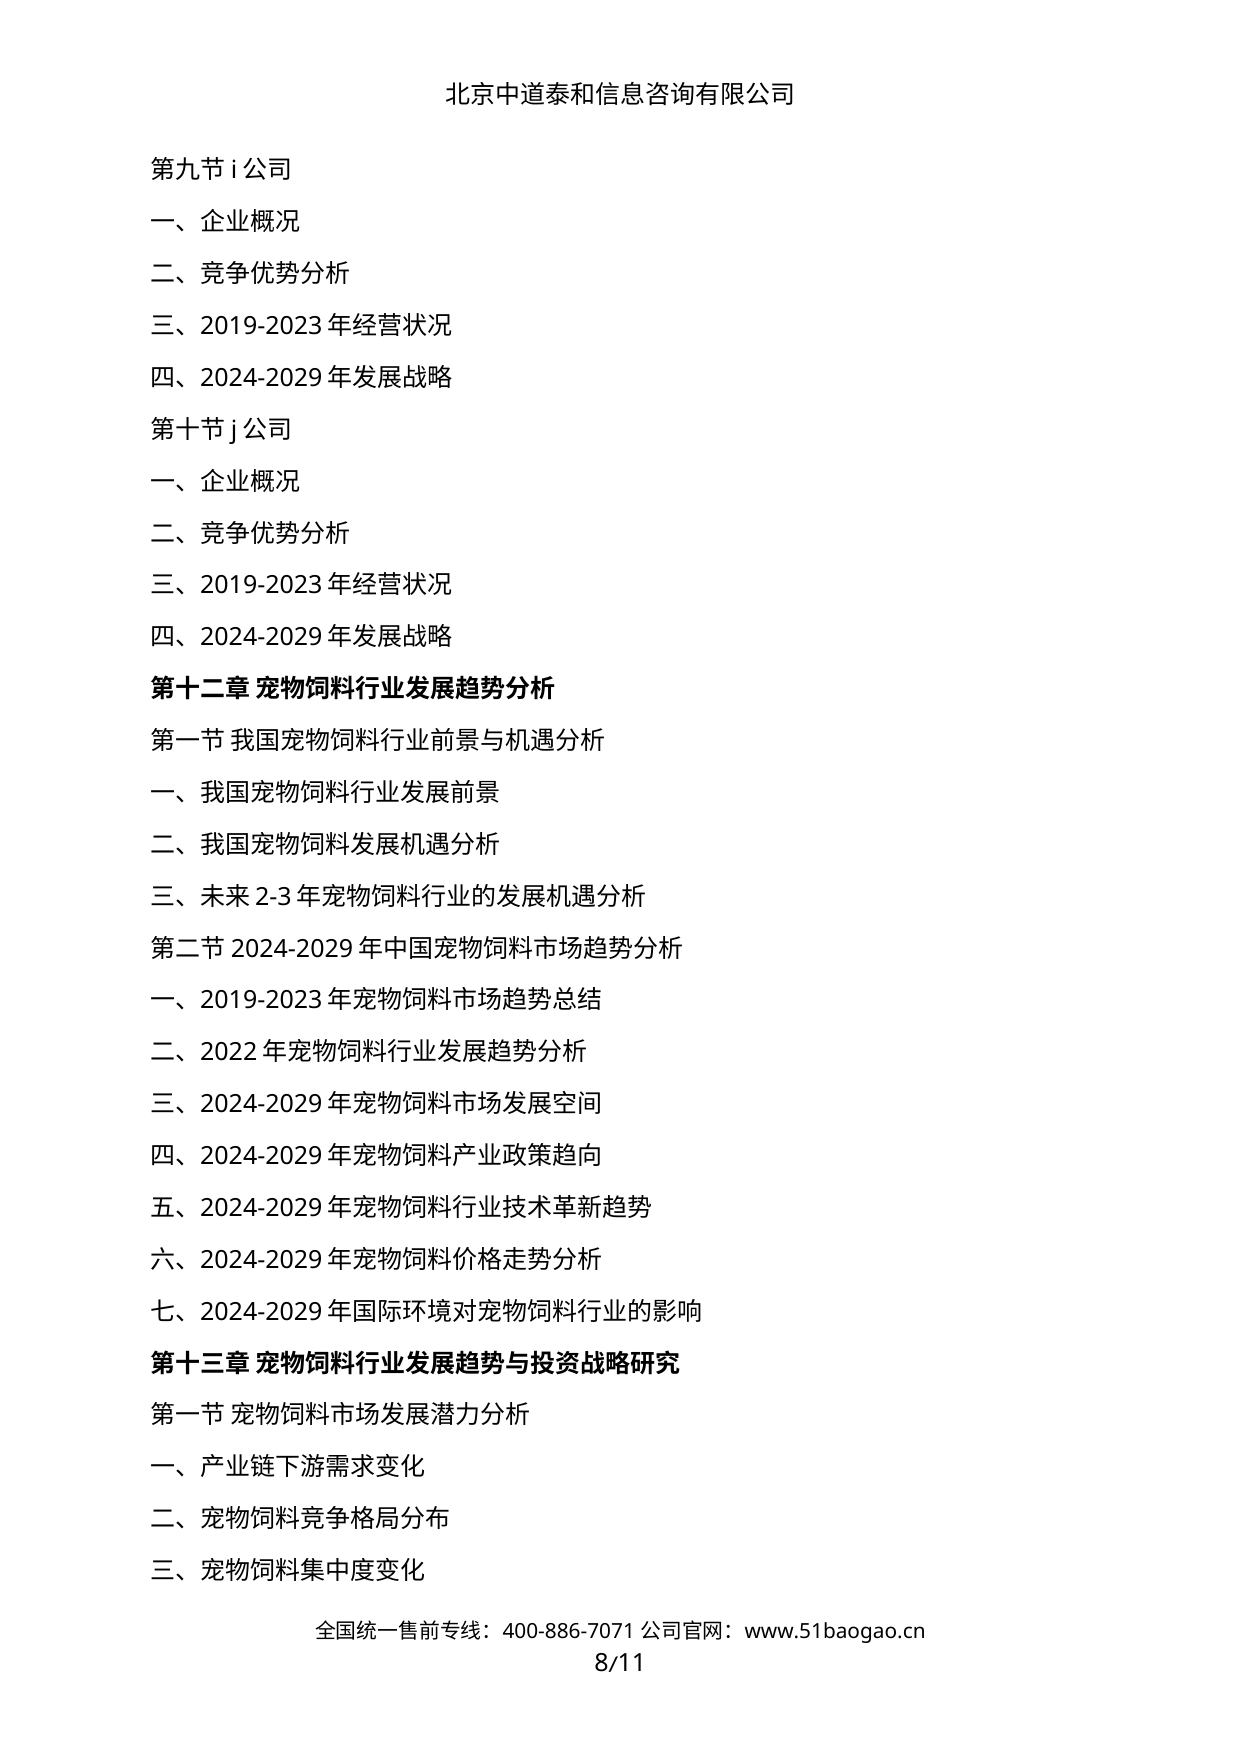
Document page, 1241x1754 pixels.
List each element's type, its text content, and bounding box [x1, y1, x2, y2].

text 一、企业概况 [150, 461, 1090, 497]
text 一、我国宠物饲料行业发展前景 [150, 772, 1090, 809]
text 第十三章 宠物饲料行业发展趋势与投资战略研究 [150, 1343, 1090, 1379]
text 第十节 j公司 [150, 409, 1090, 446]
text 第九节 i公司 [150, 150, 1090, 186]
text 二、2022年宠物饲料行业发展趋势分析 [150, 1032, 1090, 1068]
text 四、2024-2029年宠物饲料产业政策趋向 [150, 1136, 1090, 1172]
text 二、我国宠物饲料发展机遇分析 [150, 824, 1090, 861]
text 五、2024-2029年宠物饲料行业技术革新趋势 [150, 1187, 1090, 1224]
text 第十二章 宠物饲料行业发展趋势分析 [150, 669, 1090, 705]
text 七、2024-2029年国际环境对宠物饲料行业的影响 [150, 1291, 1090, 1327]
text 四、2024-2029年发展战略 [150, 617, 1090, 653]
text 二、竞争优势分析 [150, 254, 1090, 290]
text 一、2019-2023年宠物饲料市场趋势总结 [150, 980, 1090, 1016]
text 第一节 宠物饲料市场发展潜力分析 [150, 1395, 1090, 1431]
text 六、2024-2029年宠物饲料价格走势分析 [150, 1239, 1090, 1276]
text 三、未来2-3年宠物饲料行业的发展机遇分析 [150, 876, 1090, 912]
text 一、企业概况 [150, 202, 1090, 238]
text 第一节 我国宠物饲料行业前景与机遇分析 [150, 721, 1090, 757]
text 三、2019-2023年经营状况 [150, 306, 1090, 342]
text 三、2024-2029年宠物饲料市场发展空间 [150, 1084, 1090, 1120]
text 第二节 2024-2029年中国宠物饲料市场趋势分析 [150, 928, 1090, 964]
text 一、产业链下游需求变化 [150, 1447, 1090, 1483]
text 四、2024-2029年发展战略 [150, 357, 1090, 394]
text 二、宠物饲料竞争格局分布 [150, 1499, 1090, 1535]
text 三、2019-2023年经营状况 [150, 565, 1090, 601]
text 二、竞争优势分析 [150, 513, 1090, 549]
text 三、宠物饲料集中度变化 [150, 1551, 1090, 1587]
